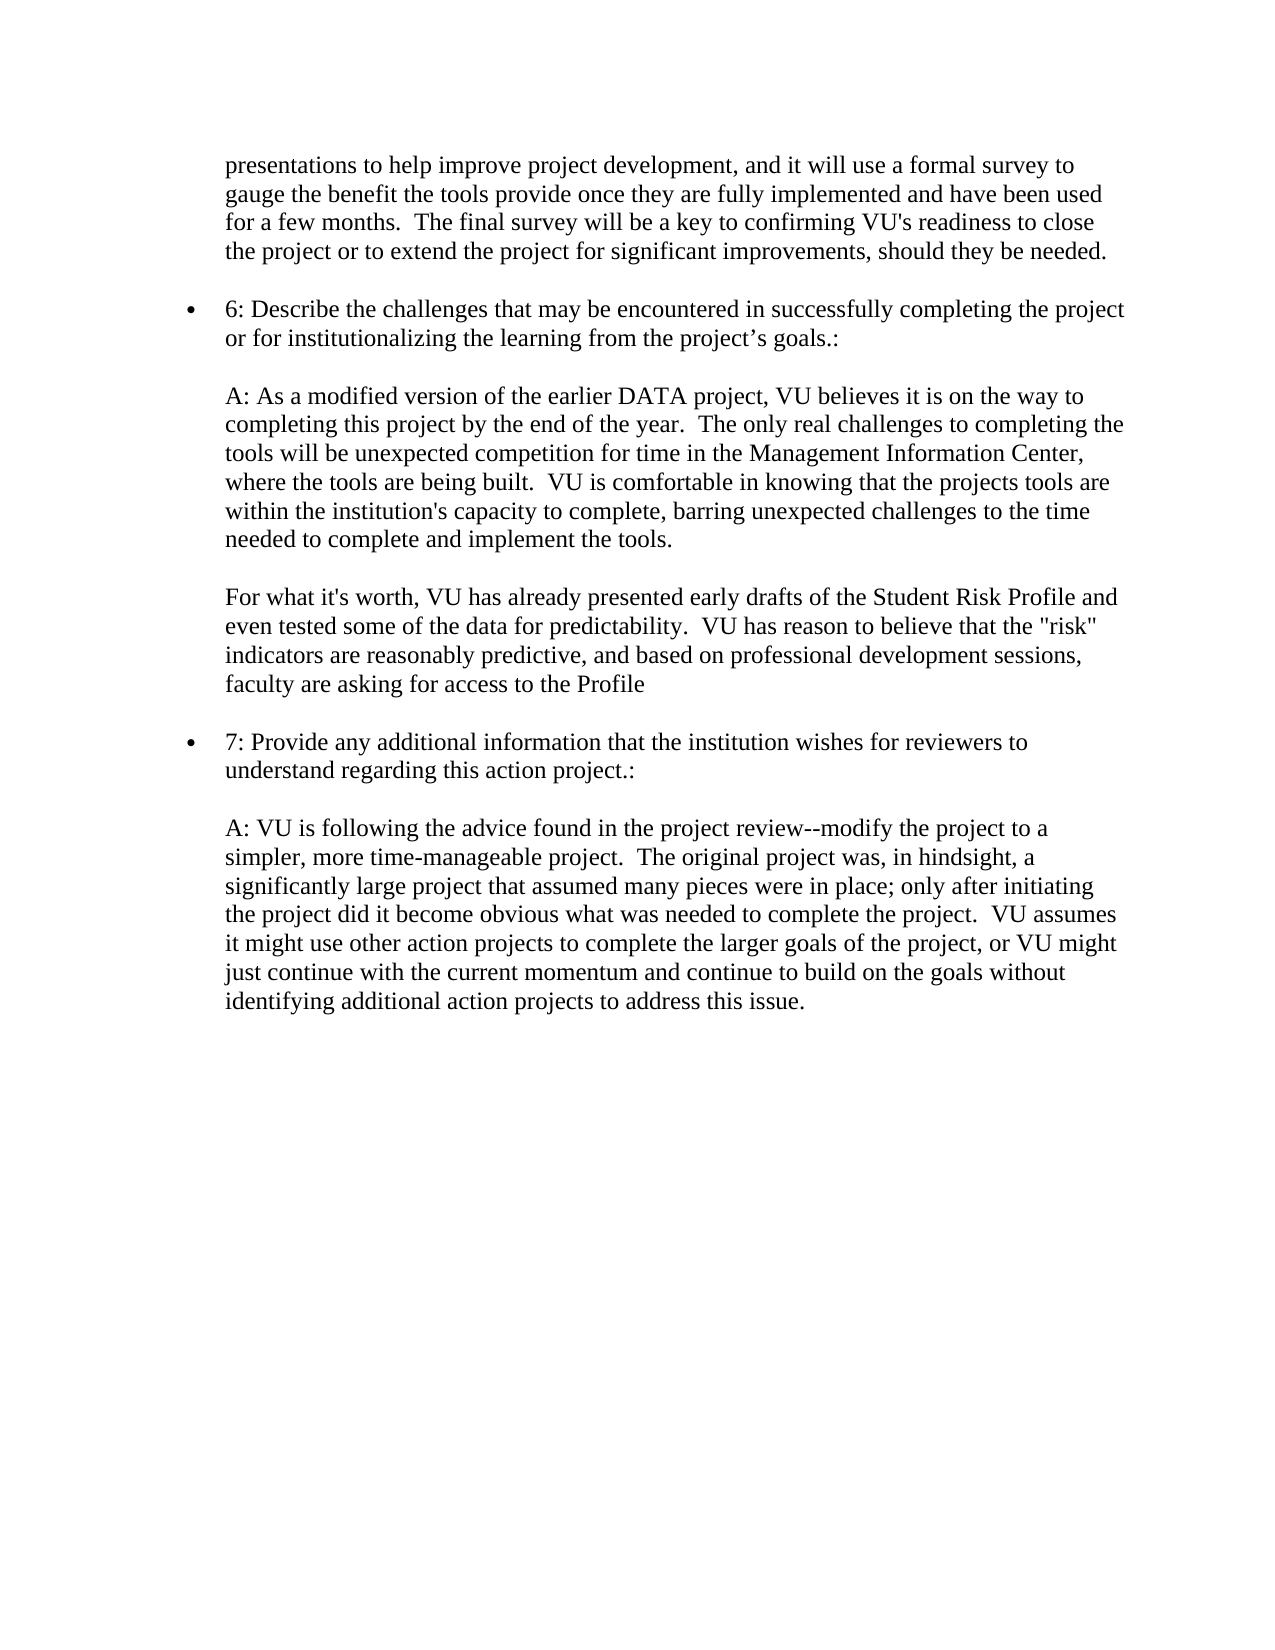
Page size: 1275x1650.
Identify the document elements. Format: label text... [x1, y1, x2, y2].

text For what it's worth, VU has already presented early drafts of the Student Risk Profile and even tested some of the data for predictability. VU has reason to believe that the "risk" indicators are reasonably predictive, and based on professional development sessions, faculty are asking for access to the Profile [225, 582, 1125, 697]
text A: As a modified version of the earlier DATA project, VU believes it is on the way to completing this project by the end of the year. The only real challenges to completing the tools will be unexpected competition for time in the Management Information Center, where the tools are being built. VU is comfortable in knowing that the projects tools are within the institution's capacity to complete, barring unexpected challenges to the time needed to complete and implement the tools. [225, 381, 1125, 553]
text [225, 150, 1125, 265]
text A: VU is following the advice found in the project review--modify the project to a simpler, more time-manageable project. The original project was, in hindsight, a significantly large project that assumed many pieces were in place; only after initiating the project did it become obvious what was needed to complete the project. VU assumes it might use other action projects to complete the larger goals of the project, or VU might just continue with the current momentum and continue to build on the goals without identifying additional action projects to address this issue. [225, 813, 1125, 1014]
list 6: Describe the challenges that may be encountered in successfully completing the project or for institutionalizing the learning from the project’s goals.: [187, 294, 1125, 352]
list 7: Provide any additional information that the institution wishes for reviewers to understand regarding this action project.: [187, 727, 1125, 784]
